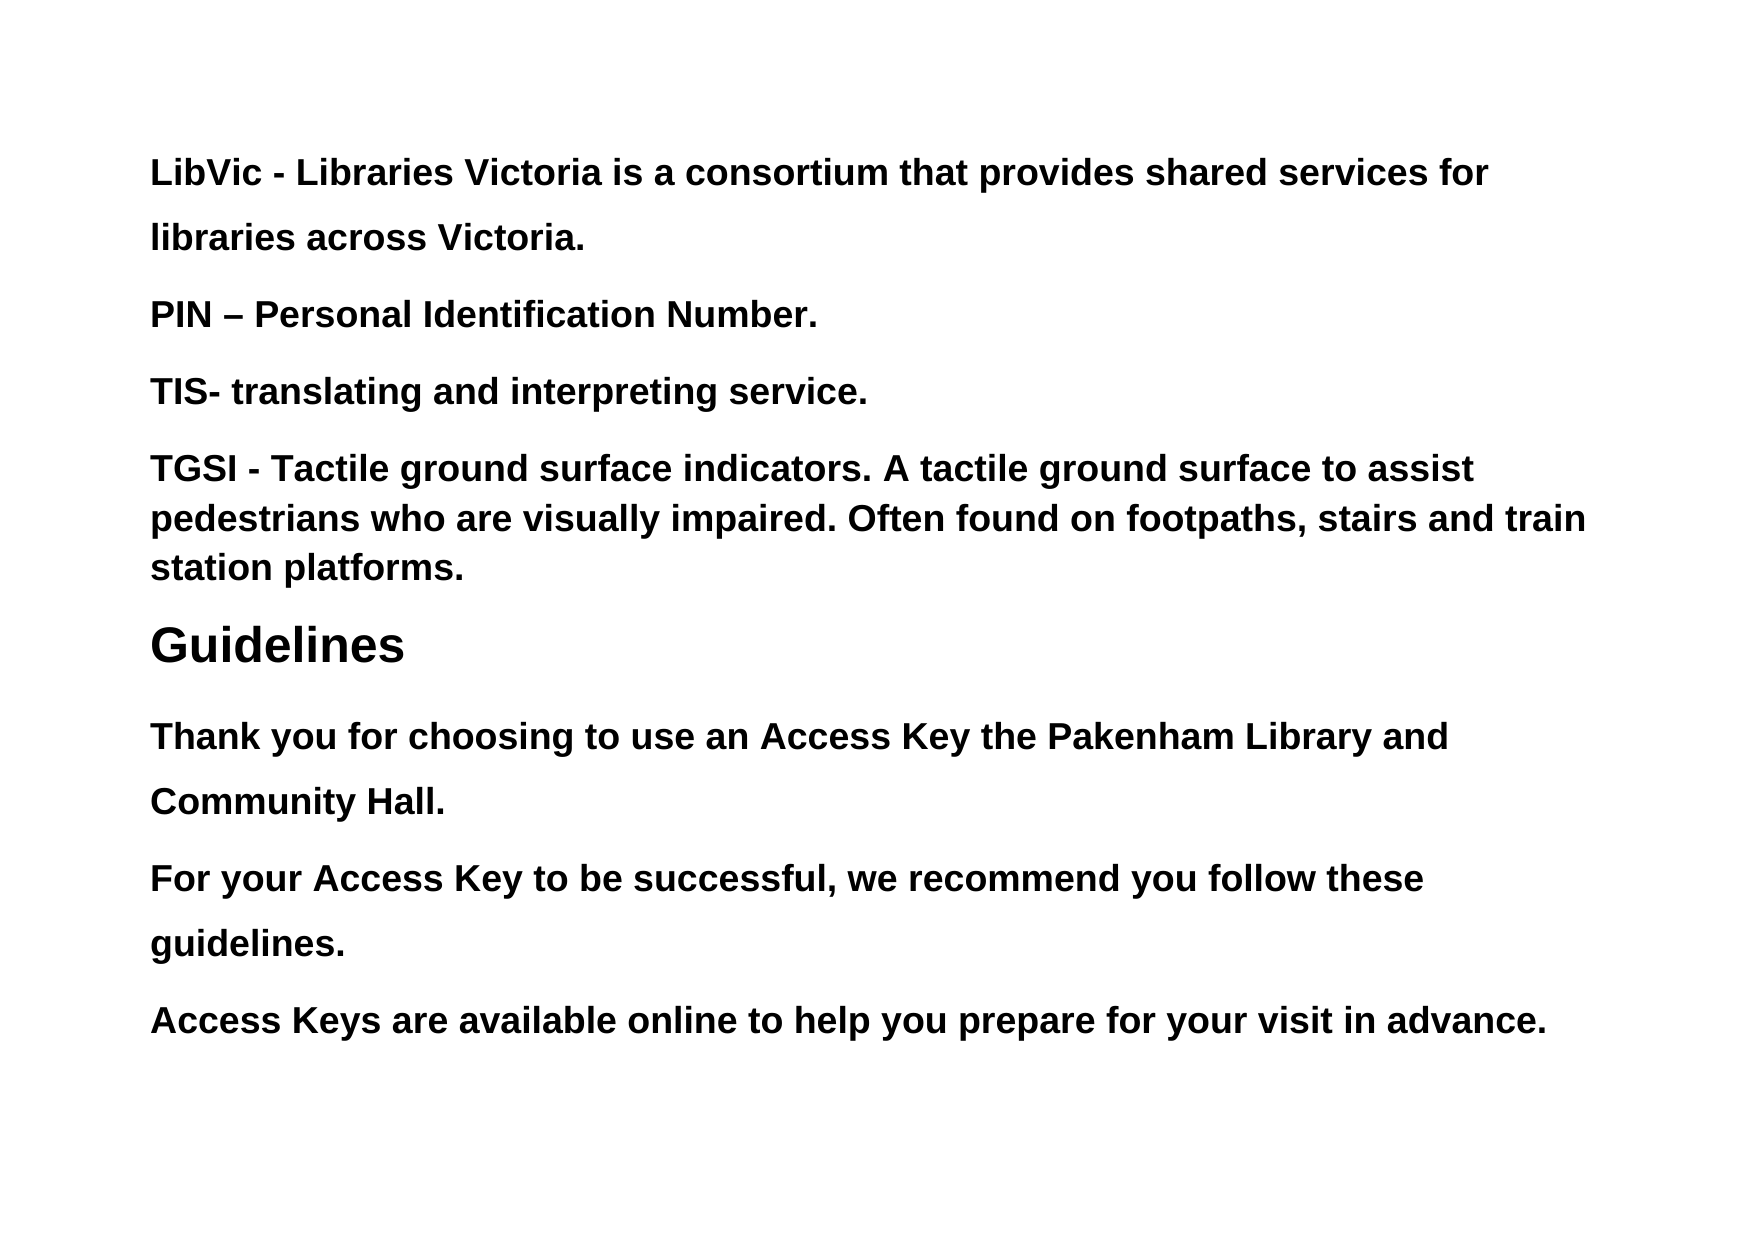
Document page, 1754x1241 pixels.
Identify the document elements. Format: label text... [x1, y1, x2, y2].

text TGSI - Tactile ground surface indicators. A tactile ground surface to assist pedestrians who are visually impaired. Often found on footpaths, stairs and train station platforms. [150, 446, 1604, 588]
subtitle Guidelines [150, 616, 1604, 673]
text Access Keys are available online to help you prepare for your visit in advance. [150, 998, 1604, 1041]
text LibVic - Libraries Victoria is a consortium that provides shared services for libraries across Victoria. [150, 150, 1604, 258]
text Thank you for choosing to use an Access Key the Pakenham Library and Community Hall. [150, 714, 1604, 822]
text TIS- translating and interpreting service. [150, 369, 1604, 412]
text PIN – Personal Identification Number. [150, 292, 1604, 335]
text For your Access Key to be successful, we recommend you follow these guidelines. [150, 856, 1604, 964]
